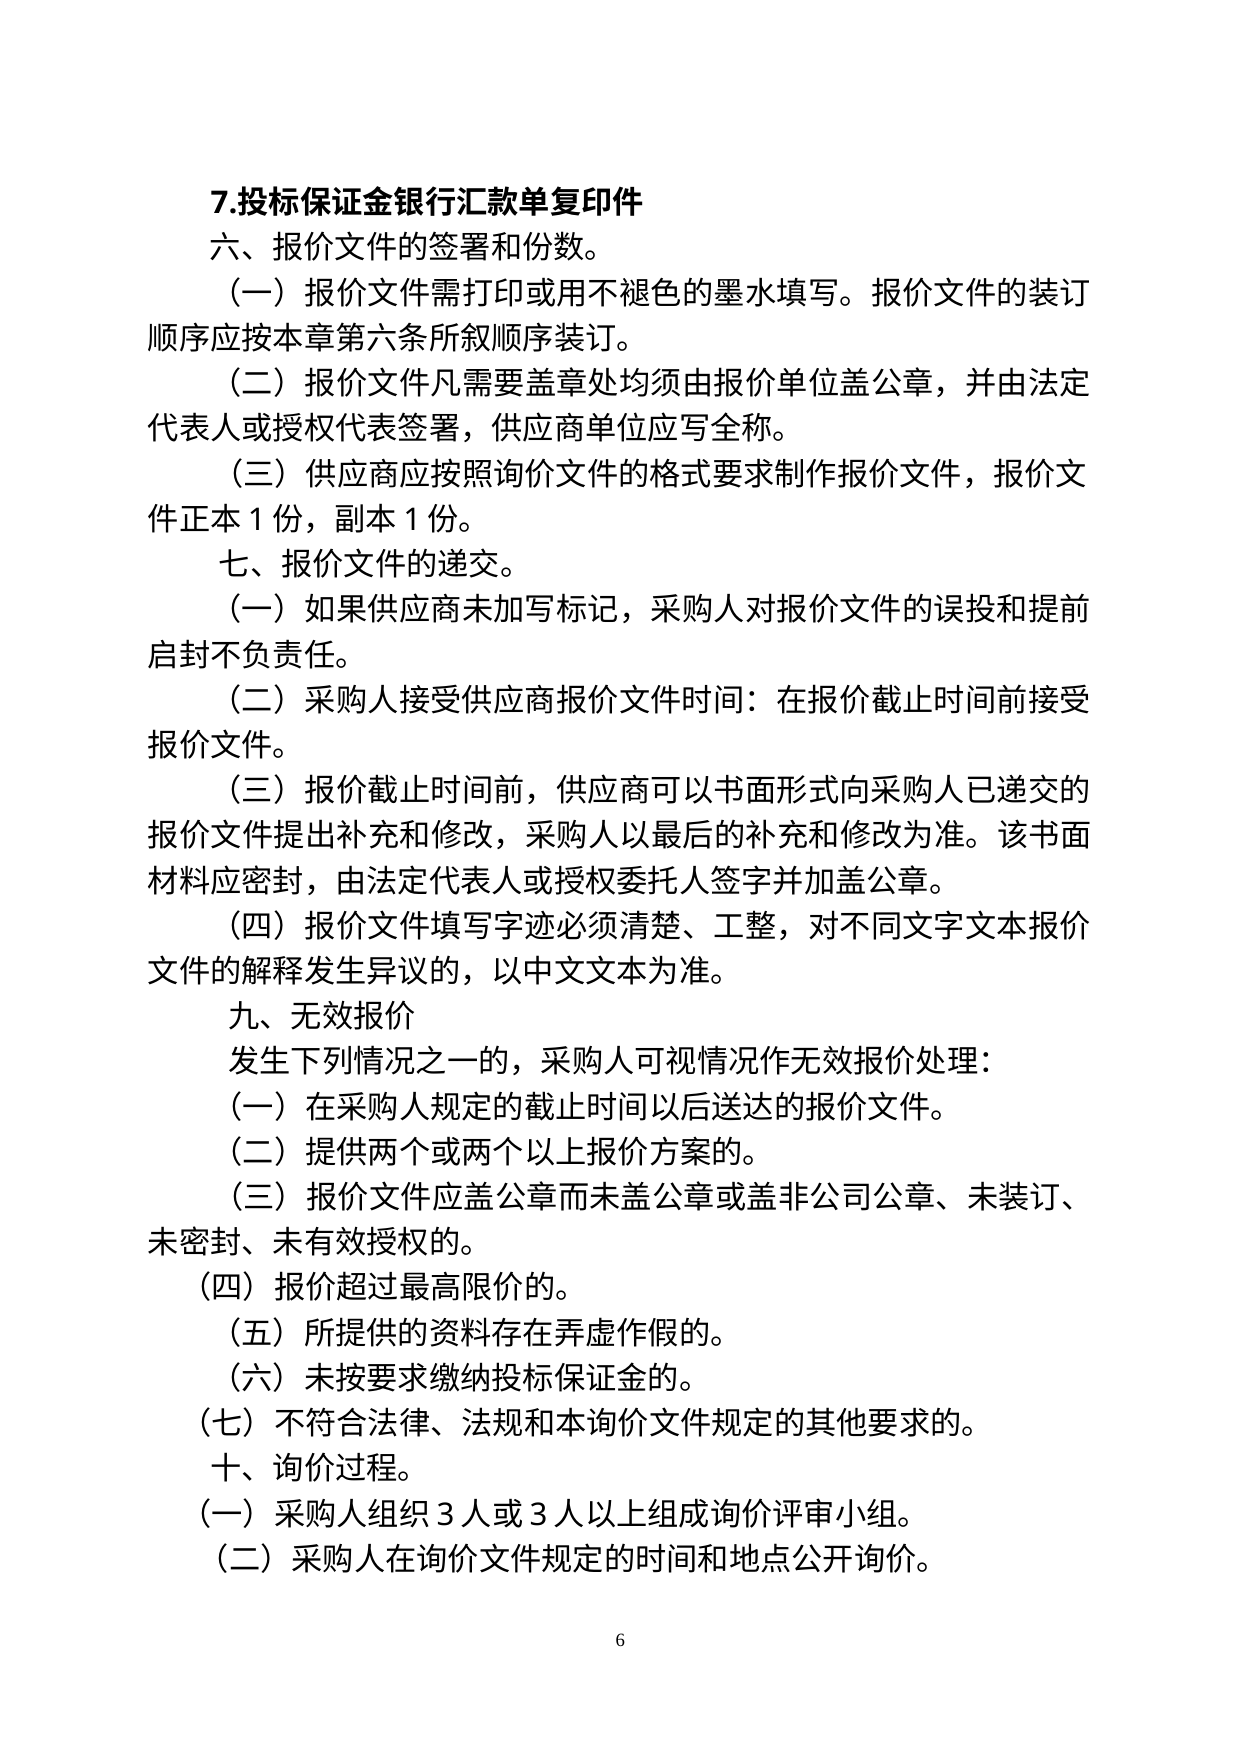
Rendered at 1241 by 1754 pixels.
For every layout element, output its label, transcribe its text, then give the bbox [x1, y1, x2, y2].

text （一）如果供应商未加写标记，采购人对报价文件的误投和提前启封不负责任。 [148, 584, 1092, 675]
text （三）报价截止时间前，供应商可以书面形式向采购人已递交的报价文件提出补充和修改，采购人以最后的补充和修改为准。该书面材料应密封，由法定代表人或授权委托人签字并加盖公章。 [148, 765, 1092, 901]
text 九、无效报价 [148, 991, 1092, 1037]
text （一）采购人组织3人或3人以上组成询价评审小组。 [148, 1489, 1092, 1534]
text 发生下列情况之一的，采购人可视情况作无效报价处理： [148, 1037, 1092, 1082]
text （二）提供两个或两个以上报价方案的。 [148, 1127, 1092, 1172]
text （六）未按要求缴纳投标保证金的。 [148, 1353, 1092, 1398]
text （二）采购人在询价文件规定的时间和地点公开询价。 [148, 1534, 1092, 1579]
text 十、询价过程。 [148, 1443, 1111, 1489]
text 7.投标保证金银行汇款单复印件 [148, 177, 1092, 223]
text （二）报价文件凡需要盖章处均须由报价单位盖公章，并由法定代表人或授权代表签署，供应商单位应写全称。 [148, 358, 1092, 449]
text （一）报价文件需打印或用不褪色的墨水填写。报价文件的装订顺序应按本章第六条所叙顺序装订。 [148, 268, 1092, 358]
text （四）报价超过最高限价的。 [148, 1263, 1092, 1308]
text （五）所提供的资料存在弄虚作假的。 [148, 1308, 1092, 1353]
text （三）供应商应按照询价文件的格式要求制作报价文件，报价文件正本1份，副本1份。 [148, 449, 1092, 539]
text 七、报价文件的递交。 [148, 539, 1092, 584]
text （三）报价文件应盖公章而未盖公章或盖非公司公章、未装订、未密封、未有效授权的。 [148, 1172, 1092, 1263]
text （七）不符合法律、法规和本询价文件规定的其他要求的。 [148, 1398, 1092, 1443]
text （四）报价文件填写字迹必须清楚、工整，对不同文字文本报价文件的解释发生异议的，以中文文本为准。 [148, 901, 1092, 991]
text 六、报价文件的签署和份数。 [129, 223, 1092, 268]
text （二）采购人接受供应商报价文件时间：在报价截止时间前接受报价文件。 [148, 675, 1092, 765]
text （一）在采购人规定的截止时间以后送达的报价文件。 [148, 1082, 1092, 1127]
